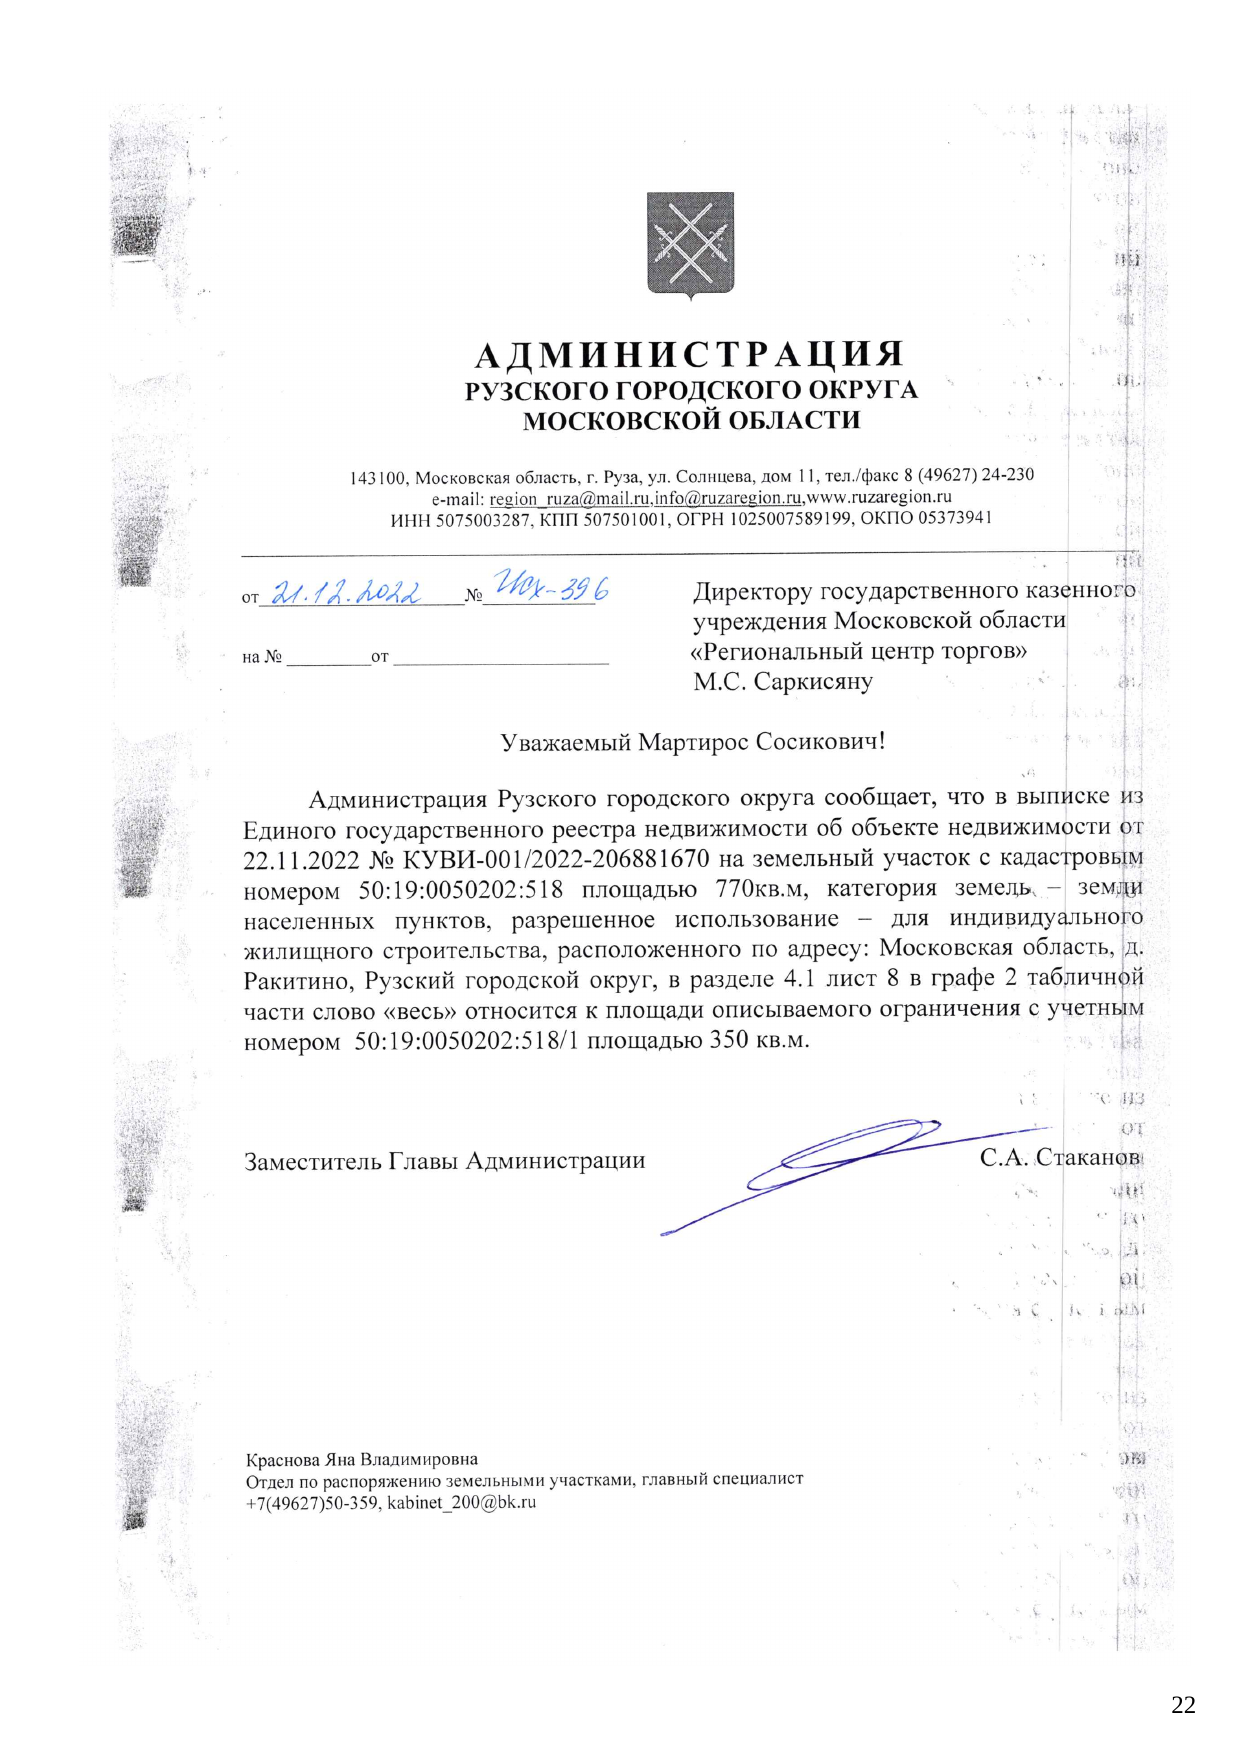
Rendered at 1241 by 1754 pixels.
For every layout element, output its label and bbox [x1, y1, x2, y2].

picture [79, 88, 1191, 1666]
